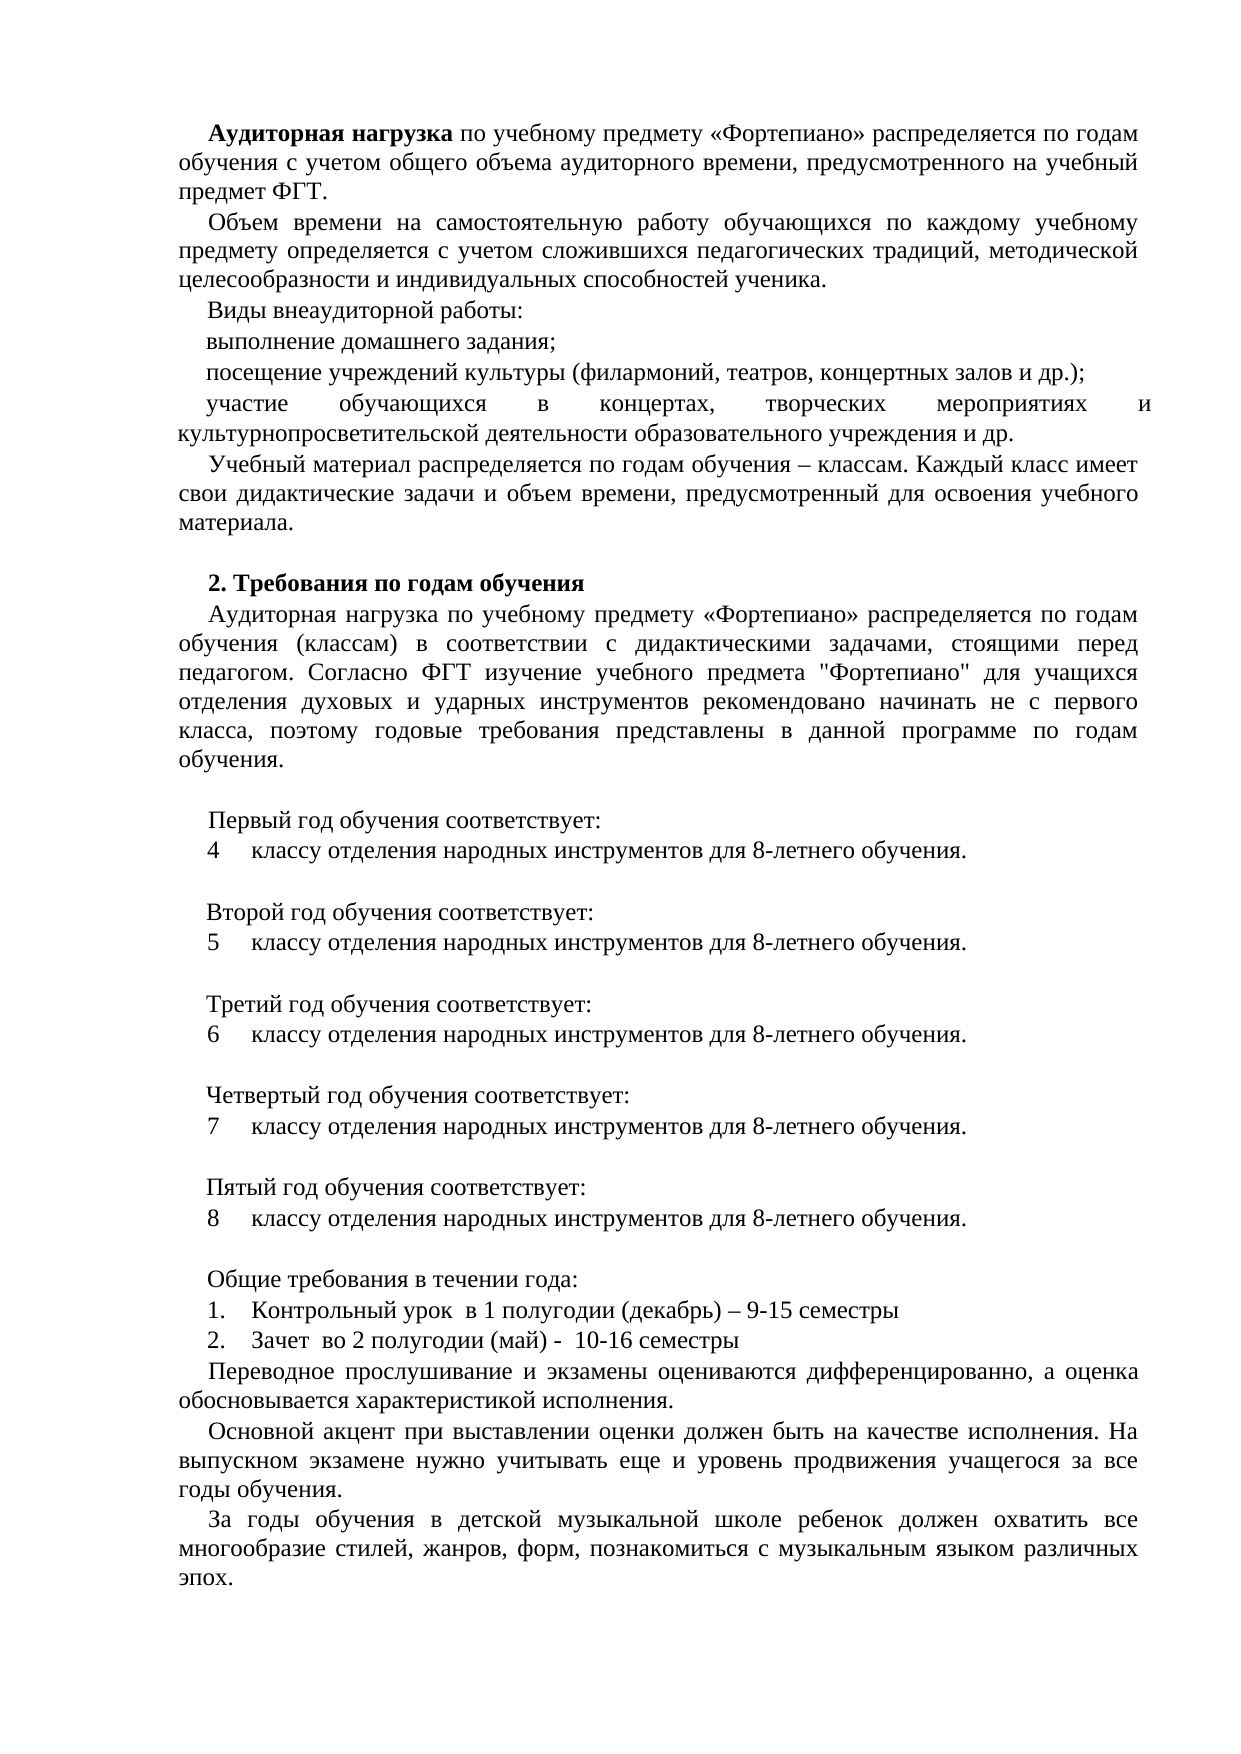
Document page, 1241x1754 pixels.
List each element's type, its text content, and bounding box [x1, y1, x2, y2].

text Объем времени на самостоятельную работу обучающихся по каждому учебному предмету определяется с учетом сложившихся педагогических традиций, методической целесообразности и индивидуальных способностей ученика. [178, 207, 1139, 293]
text Первый год обучения соответствует: [178, 805, 1139, 834]
list классу отделения народных инструментов для 8-летнего обучения. [177, 1111, 1152, 1140]
list классу отделения народных инструментов для 8-летнего обучения. [177, 836, 1152, 864]
list классу отделения народных инструментов для 8-летнего обучения. [177, 1019, 1152, 1048]
text Общие требования в течении года: [178, 1264, 1152, 1293]
text Второй год обучения соответствует: [177, 897, 1152, 926]
list классу отделения народных инструментов для 8-летнего обучения. [177, 1203, 1152, 1232]
text Аудиторная нагрузка по учебному предмету «Фортепиано» распределяется по годам обучения с учетом общего объема аудиторного времени, предусмотренного на учебный предмет ФГТ. [178, 118, 1139, 205]
text Виды внеаудиторной работы: [178, 295, 1152, 324]
text За годы обучения в детской музыкальной школе ребенок должен охватить все многообразие стилей, жанров, форм, познакомиться с музыкальным языком различных эпох. [178, 1504, 1139, 1591]
list Контрольный урок в 1 полугодии (декабрь) – 9-15 семестры [177, 1295, 1152, 1324]
text Переводное прослушивание и экзамены оцениваются дифференцированно, а оценка обосновывается характеристикой исполнения. [178, 1356, 1139, 1414]
list классу отделения народных инструментов для 8-летнего обучения. [177, 927, 1152, 956]
text посещение учреждений культуры (филармоний, театров, концертных залов и др.); [177, 357, 1152, 386]
text Основной акцент при выставлении оценки должен быть на качестве исполнения. На выпускном экзамене нужно учитывать еще и уровень продвижения учащегося за все годы обучения. [178, 1416, 1139, 1502]
text Четвертый год обучения соответствует: [177, 1081, 1152, 1109]
list Зачет во 2 полугодии (май) - 10-16 семестры [177, 1326, 1152, 1354]
text Учебный материал распределяется по годам обучения – классам. Каждый класс имеет свои дидактические задачи и объем времени, предусмотренный для освоения учебного материала. [178, 449, 1139, 536]
text Третий год обучения соответствует: [177, 989, 1152, 1017]
text выполнение домашнего задания; [177, 326, 1152, 354]
text 2. Требования по годам обучения [178, 568, 1139, 597]
text Пятый год обучения соответствует: [177, 1172, 1152, 1201]
text участие обучающихся в концертах, творческих мероприятиях и культурнопросветительской деятельности образовательного учреждения и др. [177, 388, 1152, 447]
text Аудиторная нагрузка по учебному предмету «Фортепиано» распределяется по годам обучения (классам) в соответствии с дидактическими задачами, стоящими перед педагогом. Согласно ФГТ изучение учебного предмета "Фортепиано" для учащихся отделения духовых и ударных инструментов рекомендовано начинать не с первого класса, поэтому годовые требования представлены в данной программе по годам обучения. [178, 599, 1139, 772]
